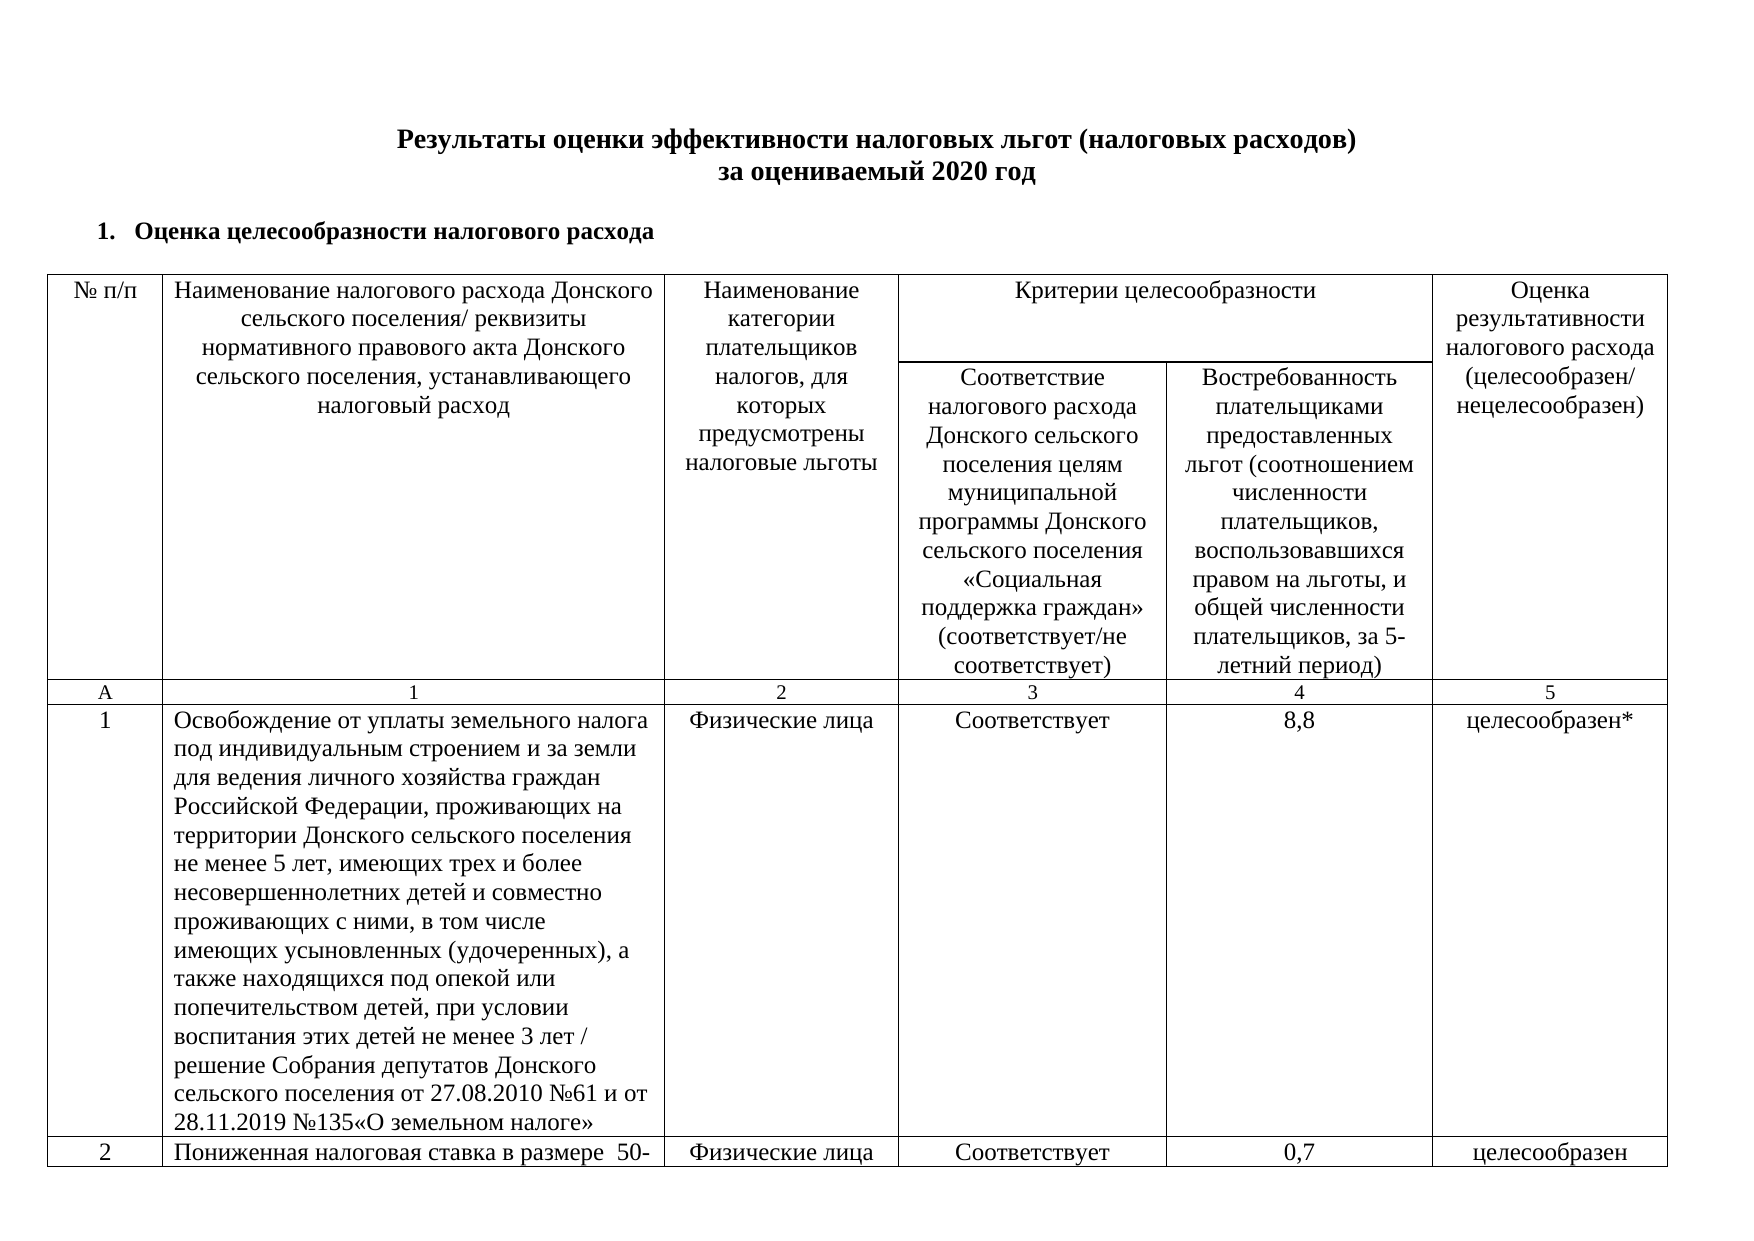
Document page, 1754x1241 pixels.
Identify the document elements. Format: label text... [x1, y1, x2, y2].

table_cell 4 [1167, 680, 1432, 704]
table_cell Соответствие налогового расхода Донского сельского поселения целям муниципальной программы Донского сельского поселения «Социальная поддержка граждан» (соответствует/не соответствует) [899, 363, 1166, 679]
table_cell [163, 1137, 664, 1166]
table_header Наименование категории плательщиков налогов, для которых предусмотрены налоговые льготы [665, 275, 898, 679]
table_cell целесообразен [1433, 1137, 1667, 1166]
table_cell 1 [48, 705, 162, 1136]
table_header Наименование налогового расхода Донского сельского поселения/ реквизиты нормативного правового акта Донского сельского поселения, устанавливающего налоговый расход [163, 275, 664, 679]
table_header Критерии целесообразности [899, 275, 1432, 361]
list Оценка целесообразности налогового расхода [97, 216, 1695, 244]
table_cell 1 [163, 680, 664, 704]
table_header Оценка результативности налогового расхода (целесообразен/ нецелесообразен) [1433, 275, 1667, 679]
table_cell Соответствует [899, 1137, 1166, 1166]
table_cell 2 [48, 1137, 162, 1166]
table_cell Освобождение от уплаты земельного налога под индивидуальным строением и за земли для ведения личного хозяйства граждан Российской Федерации, проживающих на территории Донского сельского поселения не менее 5 лет, имеющих трех и более несовершеннолетних детей и совместно проживающих с ними, в том числе имеющих усыновленных (удочеренных), а также находящихся под опекой или попечительством детей, при условии воспитания этих детей не менее 3 лет / решение Собрания депутатов Донского сельского поселения от 27.08.2010 №61 и от 28.11.2019 №135«О земельном налоге» [163, 705, 664, 1136]
table_cell 2 [665, 680, 898, 704]
table_cell Соответствует [899, 705, 1166, 1136]
text Результаты оценки эффективности налоговых льгот (налоговых расходов) за оцениваемый 2020 год [59, 122, 1695, 187]
table_header № п/п [48, 275, 162, 679]
table_cell 5 [1433, 680, 1667, 704]
table_cell целесообразен* [1433, 705, 1667, 1136]
table_cell 3 [899, 680, 1166, 704]
table_cell Физические лица [665, 1137, 898, 1166]
table_cell Востребованность плательщиками предоставленных льгот (соотношением численности плательщиков, воспользовавшихся правом на льготы, и общей численности плательщиков, за 5-летний период) [1167, 363, 1432, 679]
table_cell 0,7 [1167, 1137, 1432, 1166]
table_cell 8,8 [1167, 705, 1432, 1136]
table_cell Физические лица [665, 705, 898, 1136]
table_cell А [48, 680, 162, 704]
